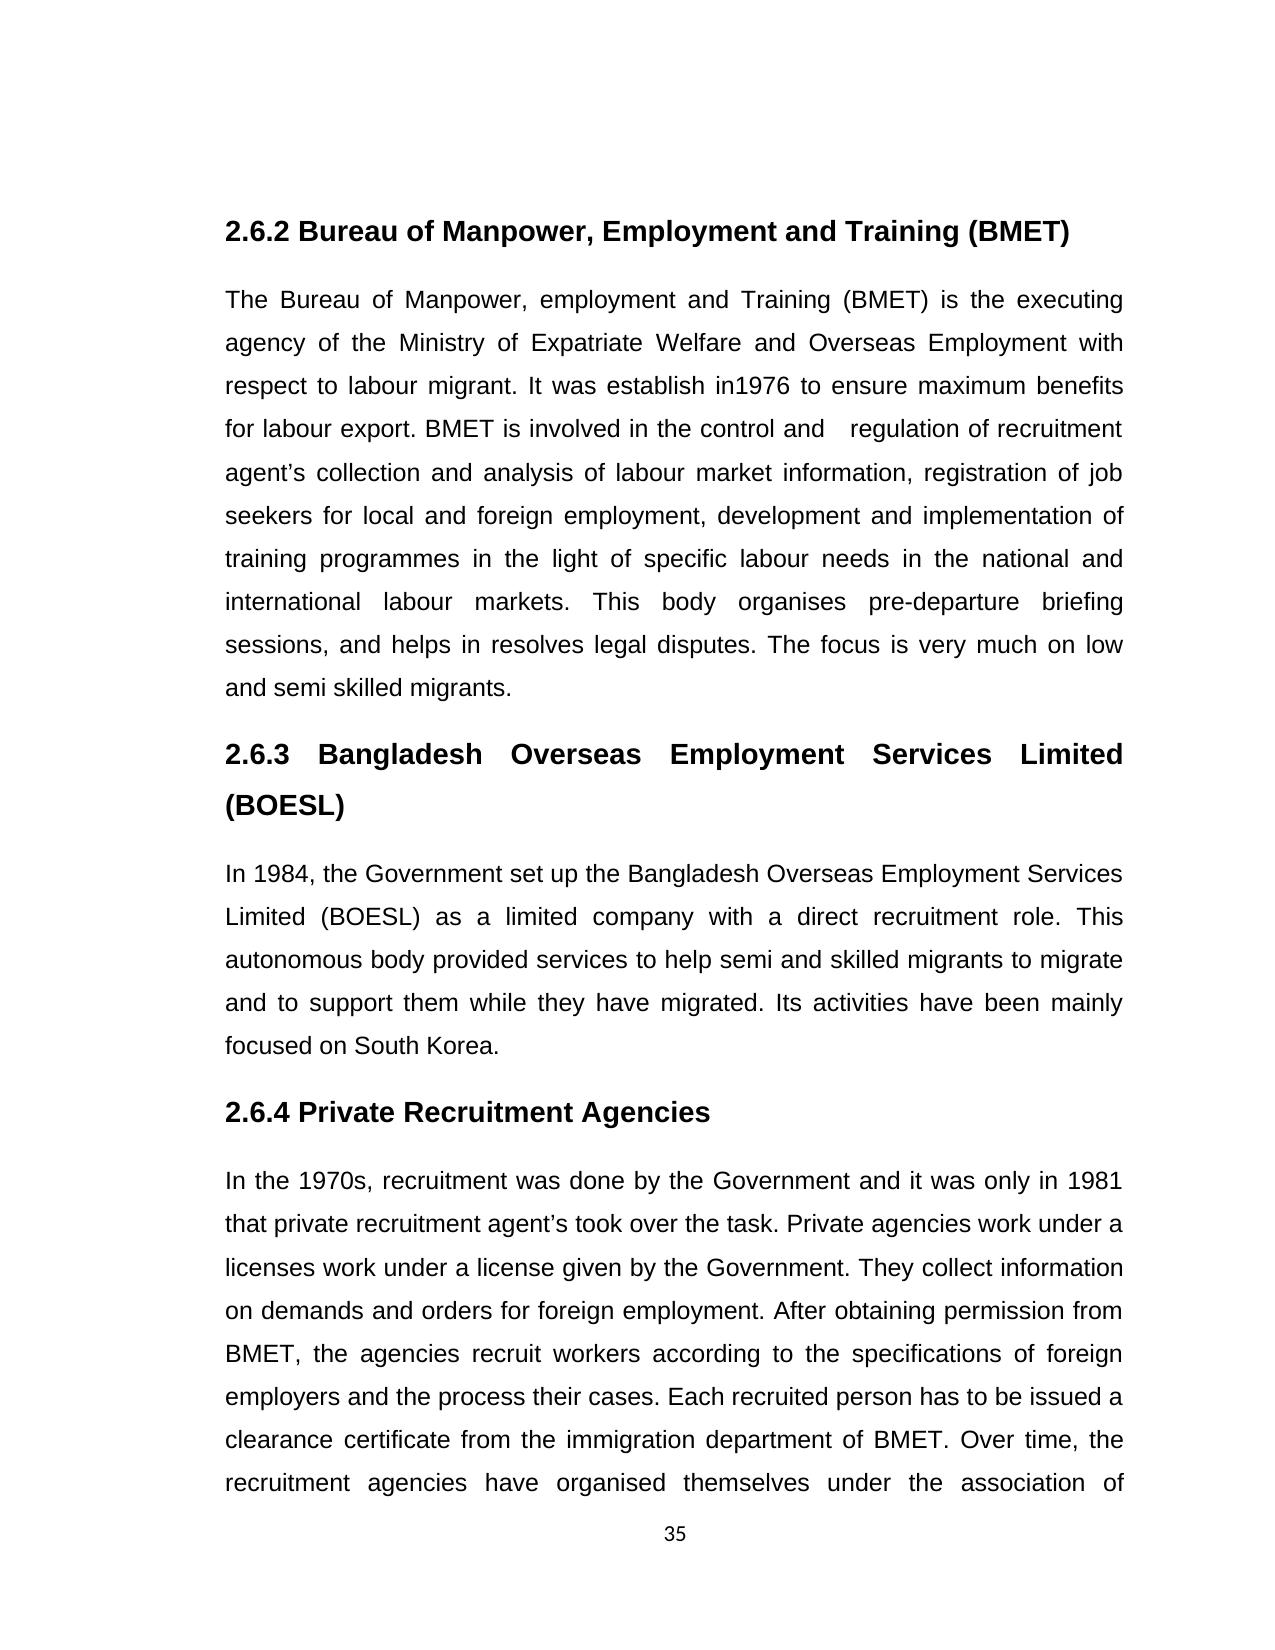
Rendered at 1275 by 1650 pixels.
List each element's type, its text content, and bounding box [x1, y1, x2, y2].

text In 1984, the Government set up the Bangladesh Overseas Employment Services Limited (BOESL) as a limited company with a direct recruitment role. This autonomous body provided services to help semi and skilled migrants to migrate and to support them while they have migrated. Its activities have been mainly focused on . [225, 859, 1125, 1060]
text The Bureau of Manpower, employment and Training (BMET) is the executing agency of the Ministry of Expatriate Welfare and Overseas Employment with respect to labour migrant. It was establish in1976 to ensure maximum benefits for labour export. BMET is involved in the control and regulation of recruitment agent’s collection and analysis of labour market information, registration of job seekers for local and foreign employment, development and implementation of training programmes in the light of specific labour needs in the national and international labour markets. This body organises pre-departure briefing sessions, and helps in resolves legal disputes. The focus is very much on low and semi skilled migrants. [225, 285, 1125, 702]
text 2.6.4 Private Recruitment Agencies [225, 1095, 1125, 1129]
text 2.6.2 Bureau of Manpower, Employment and Training (BMET) [225, 214, 1125, 247]
text 2.6.3 Overseas Employment Services Limited (BOESL) [225, 737, 1125, 821]
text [225, 1166, 1125, 1497]
